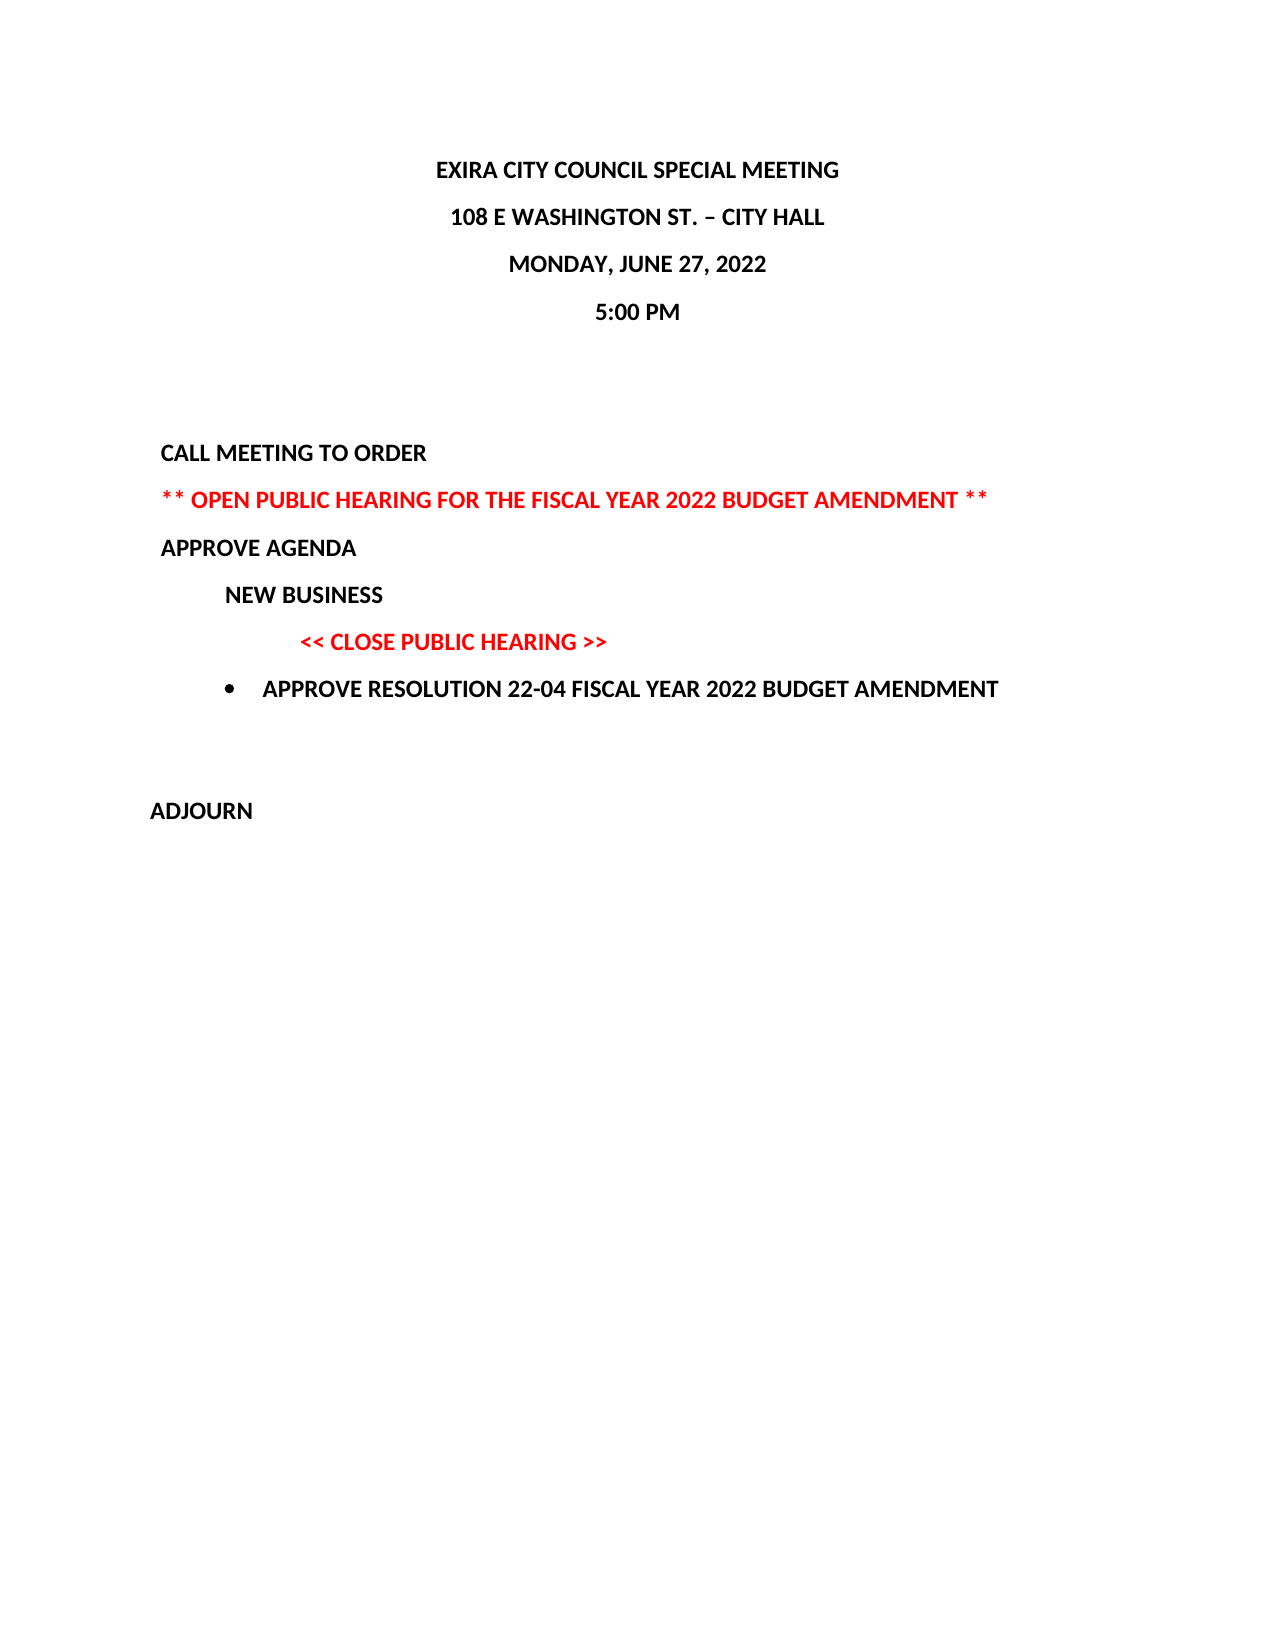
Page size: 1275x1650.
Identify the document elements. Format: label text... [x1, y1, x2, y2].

text << CLOSE PUBLIC HEARING >> [161, 626, 1114, 657]
list APPROVE RESOLUTION 22-04 FISCAL YEAR 2022 BUDGET AMENDMENT [225, 673, 1114, 704]
text 108 E WASHINGTON ST. – CITY HALL [161, 201, 1114, 232]
text 5:00 PM [161, 296, 1114, 326]
text APPROVE AGENDA [161, 532, 1114, 562]
text EXIRA CITY COUNCIL SPECIAL MEETING [161, 154, 1114, 185]
text ** OPEN PUBLIC HEARING FOR THE FISCAL YEAR 2022 BUDGET AMENDMENT ** [161, 484, 1114, 515]
text NEW BUSINESS [161, 579, 1114, 609]
list ADJOURN [150, 795, 1114, 826]
text CALL MEETING TO ORDER [161, 437, 1114, 468]
text MONDAY, JUNE 27, 2022 [161, 248, 1114, 279]
